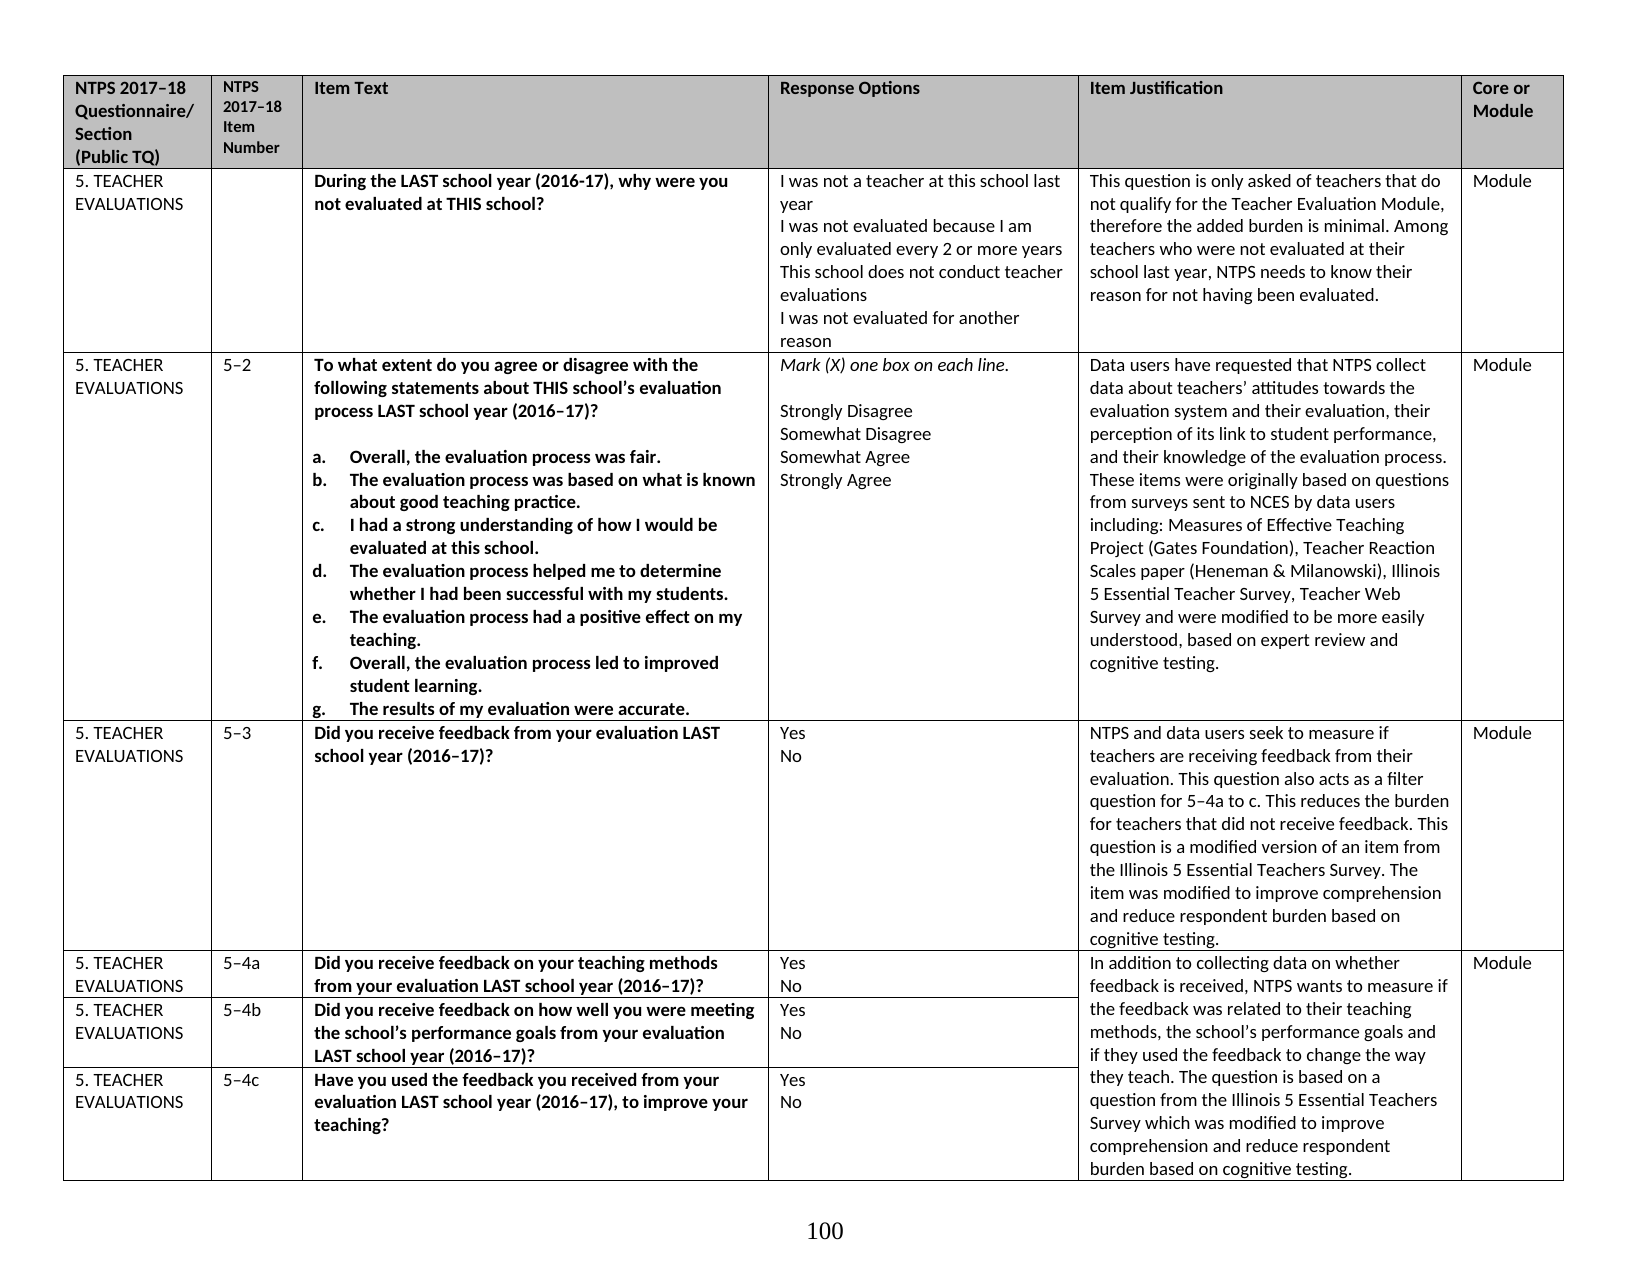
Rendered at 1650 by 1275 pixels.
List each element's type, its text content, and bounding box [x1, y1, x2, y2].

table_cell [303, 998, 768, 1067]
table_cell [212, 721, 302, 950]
table_header Core or Module [1462, 76, 1563, 168]
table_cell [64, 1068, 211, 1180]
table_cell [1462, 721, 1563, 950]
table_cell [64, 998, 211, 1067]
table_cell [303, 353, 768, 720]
table_header NTPS 2017–18 Questionnaire/ Section (Public TQ) [64, 76, 211, 168]
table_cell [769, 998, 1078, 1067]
table_header Item Text [303, 76, 768, 168]
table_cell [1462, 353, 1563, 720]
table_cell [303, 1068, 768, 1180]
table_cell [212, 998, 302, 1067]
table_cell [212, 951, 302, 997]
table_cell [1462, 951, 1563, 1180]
table_header Item Justification [1079, 76, 1461, 168]
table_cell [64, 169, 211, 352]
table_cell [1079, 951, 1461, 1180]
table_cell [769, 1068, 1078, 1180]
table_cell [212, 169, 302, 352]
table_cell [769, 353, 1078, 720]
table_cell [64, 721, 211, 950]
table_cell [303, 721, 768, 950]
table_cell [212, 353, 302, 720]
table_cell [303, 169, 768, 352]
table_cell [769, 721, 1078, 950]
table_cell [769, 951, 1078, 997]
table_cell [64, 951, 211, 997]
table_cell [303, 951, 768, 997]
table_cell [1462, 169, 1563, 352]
table_header Response Options [769, 76, 1078, 168]
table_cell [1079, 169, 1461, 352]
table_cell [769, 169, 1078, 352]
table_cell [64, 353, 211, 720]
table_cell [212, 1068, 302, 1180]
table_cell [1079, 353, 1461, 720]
table_header NTPS 2017–18 Item Number [212, 76, 302, 168]
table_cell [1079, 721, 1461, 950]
